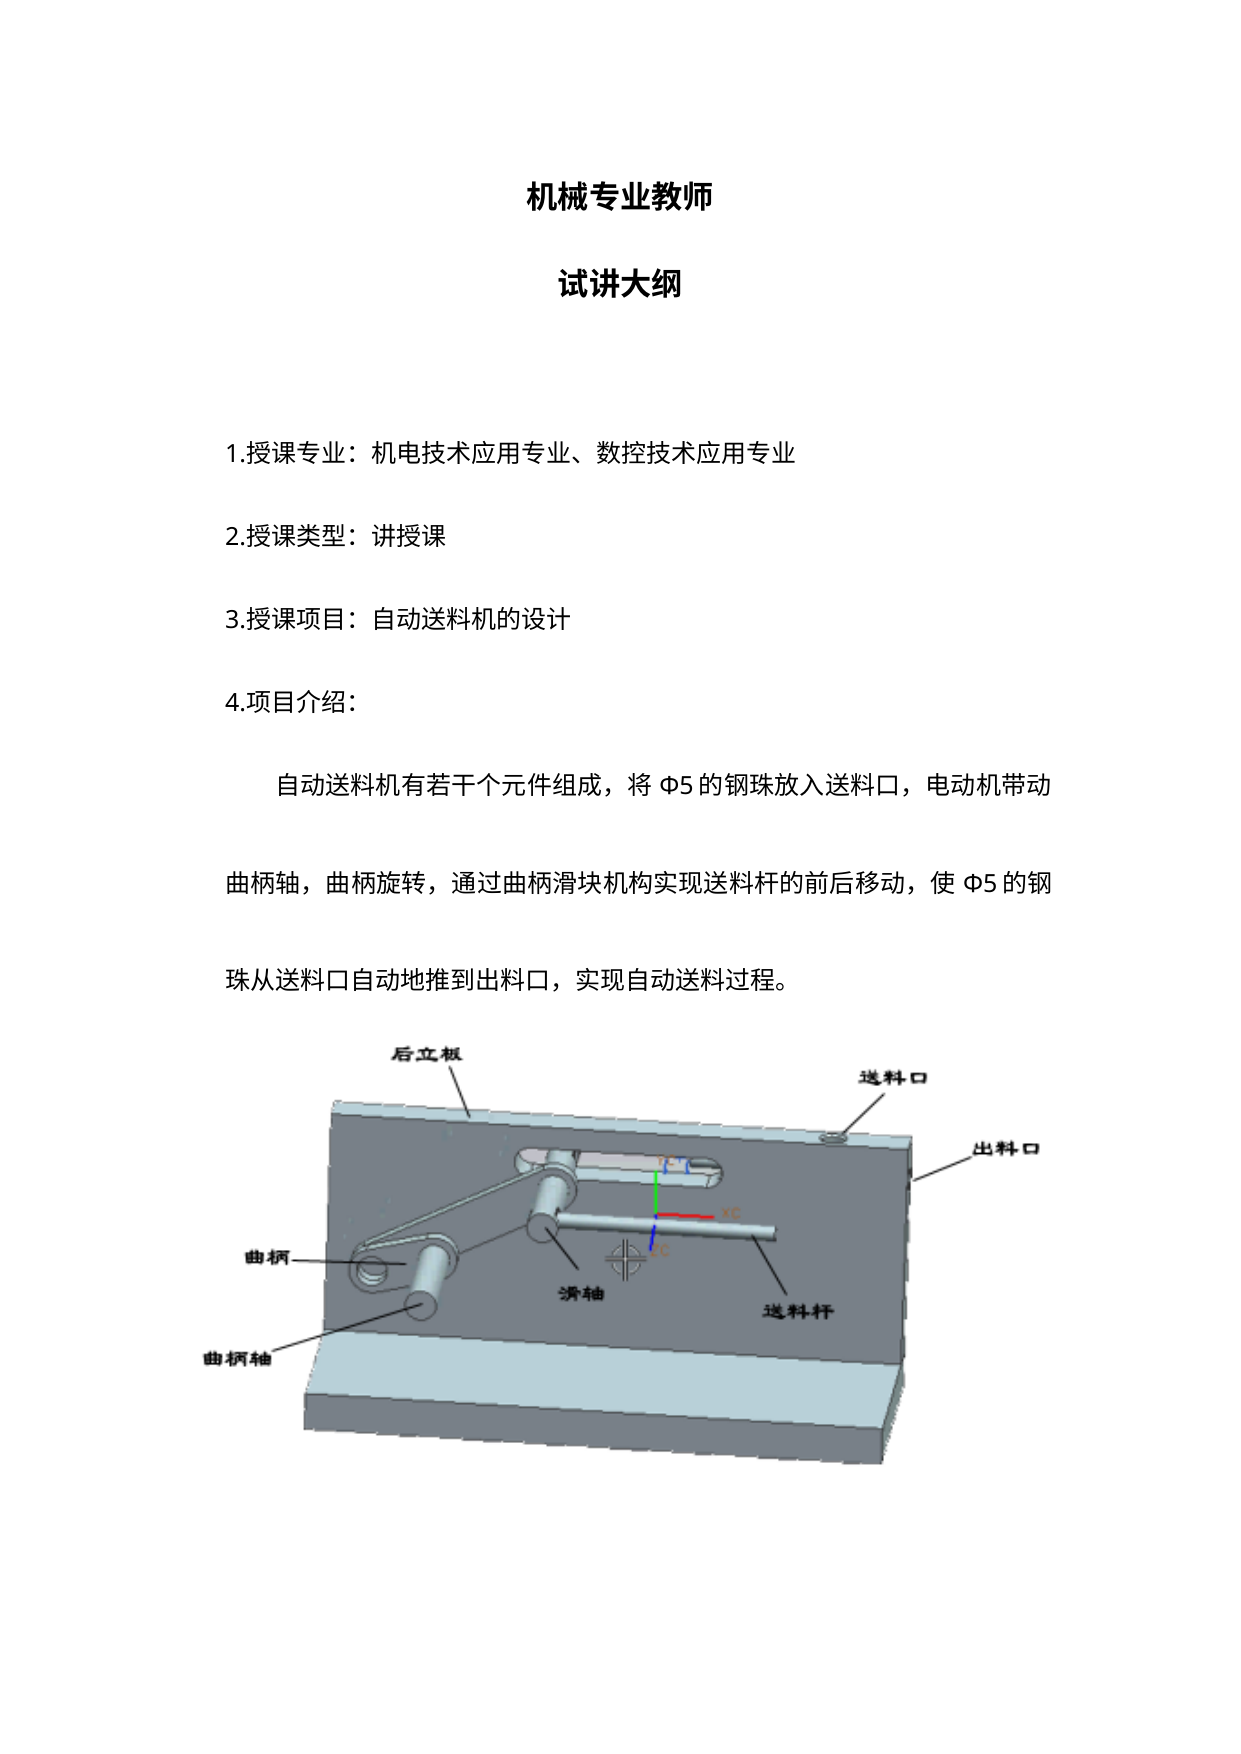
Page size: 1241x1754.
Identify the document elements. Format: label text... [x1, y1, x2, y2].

list 1.授课专业：机电技术应用专业、数控技术应用专业 [225, 419, 1053, 484]
text 机械专业教师 [187, 162, 1053, 227]
list 2.授课类型：讲授课 [225, 502, 1053, 567]
picture [188, 1029, 1052, 1489]
text 自动送料机有若干个元件组成，将Ф5的钢珠放入送料口，电动机带动曲柄轴，曲柄旋转，通过曲柄滑块机构实现送料杆的前后移动，使Ф5的钢珠从送料口自动地推到出料口，实现自动送料过程。 [225, 751, 1053, 1011]
text 试讲大纲 [187, 249, 1053, 314]
list 4.项目介绍： [225, 668, 1053, 733]
list 3.授课项目：自动送料机的设计 [225, 585, 1053, 650]
